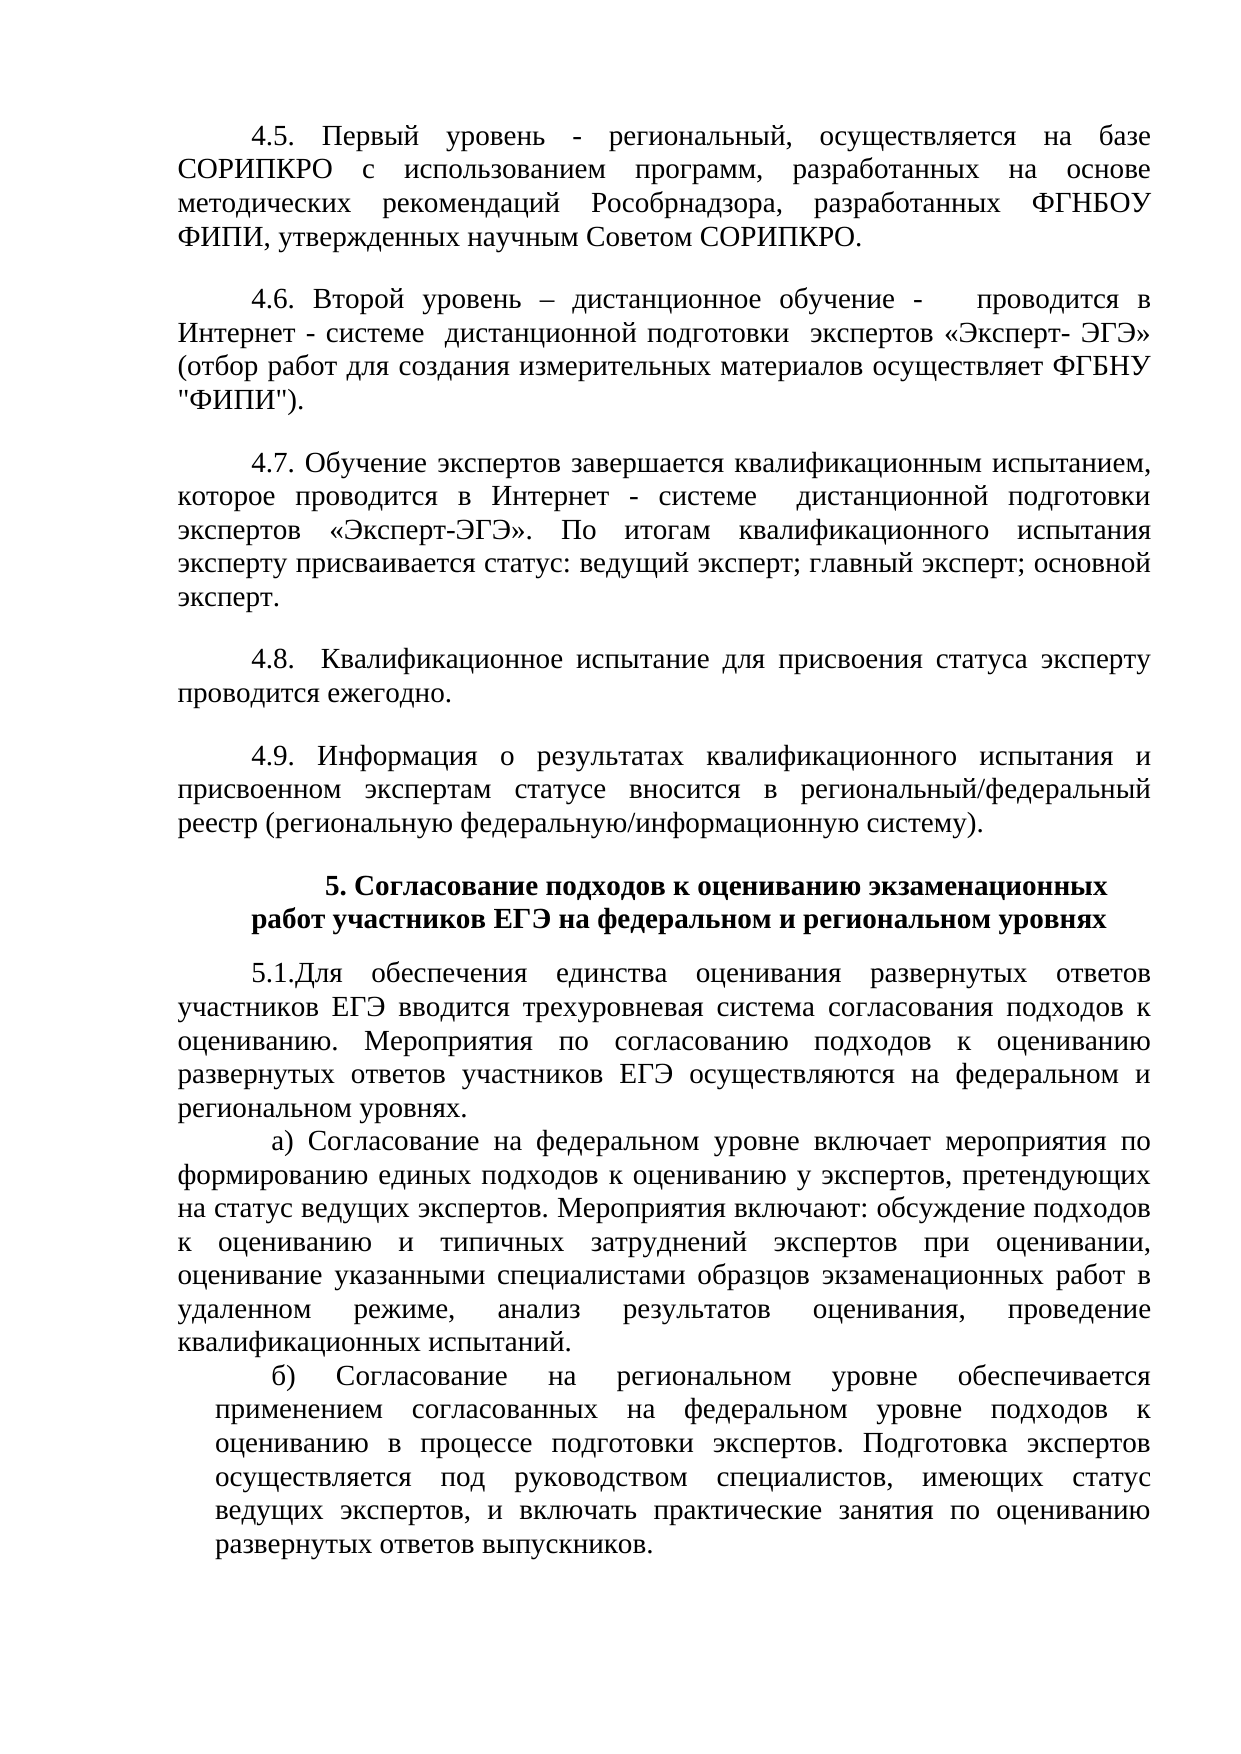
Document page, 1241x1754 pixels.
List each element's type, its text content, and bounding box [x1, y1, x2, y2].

text 5. Согласование подходов к оцениванию экзаменационных работ участников ЕГЭ на федеральном и региональном уровнях [251, 868, 1152, 935]
text а) Согласование на федеральном уровне включает мероприятия по формированию единых подходов к оцениванию у экспертов, претендующих на статус ведущих экспертов. Мероприятия включают: обсуждение подходов к оцениванию и типичных затруднений экспертов при оценивании, оценивание указанными специалистами образцов экзаменационных работ в удаленном режиме, анализ результатов оценивания, проведение квалификационных испытаний. [177, 1123, 1152, 1358]
text 4.8. Квалификационное испытание для присвоения статуса эксперту проводится ежегодно. [177, 642, 1152, 709]
text 4.6. Второй уровень – дистанционное обучение - проводится в Интернет - системе дистанционной подготовки экспертов «Эксперт- ЭГЭ» (отбор работ для создания измерительных материалов осуществляет ФГБНУ "ФИПИ"). [177, 281, 1152, 416]
text 4.7. Обучение экспертов завершается квалификационным испытанием, которое проводится в Интернет - системе дистанционной подготовки экспертов «Эксперт-ЭГЭ». По итогам квалификационного испытания эксперту присваивается статус: ведущий эксперт; главный эксперт; основной эксперт. [177, 445, 1152, 612]
text 4.5. Первый уровень - региональный, осуществляется на базе СОРИПКРО с использованием программ, разработанных на основе методических рекомендаций Рособрнадзора, разработанных ФГНБОУ ФИПИ, утвержденных научным Советом СОРИПКРО. [177, 118, 1152, 252]
text 5.1.Для обеспечения единства оценивания развернутых ответов участников ЕГЭ вводится трехуровневая система согласования подходов к оцениванию. Мероприятия по согласованию подходов к оцениванию развернутых ответов участников ЕГЭ осуществляются на федеральном и региональном уровнях. [177, 956, 1152, 1123]
text 4.9. Информация о результатах квалификационного испытания и присвоенном экспертам статусе вносится в региональный/федеральный реестр (региональную федеральную/информационную систему). [177, 738, 1152, 838]
text б) Согласование на региональном уровне обеспечивается применением согласованных на федеральном уровне подходов к оцениванию в процессе подготовки экспертов. Подготовка экспертов осуществляется под руководством специалистов, имеющих статус ведущих экспертов, и включать практические занятия по оцениванию развернутых ответов выпускников. [215, 1358, 1152, 1559]
